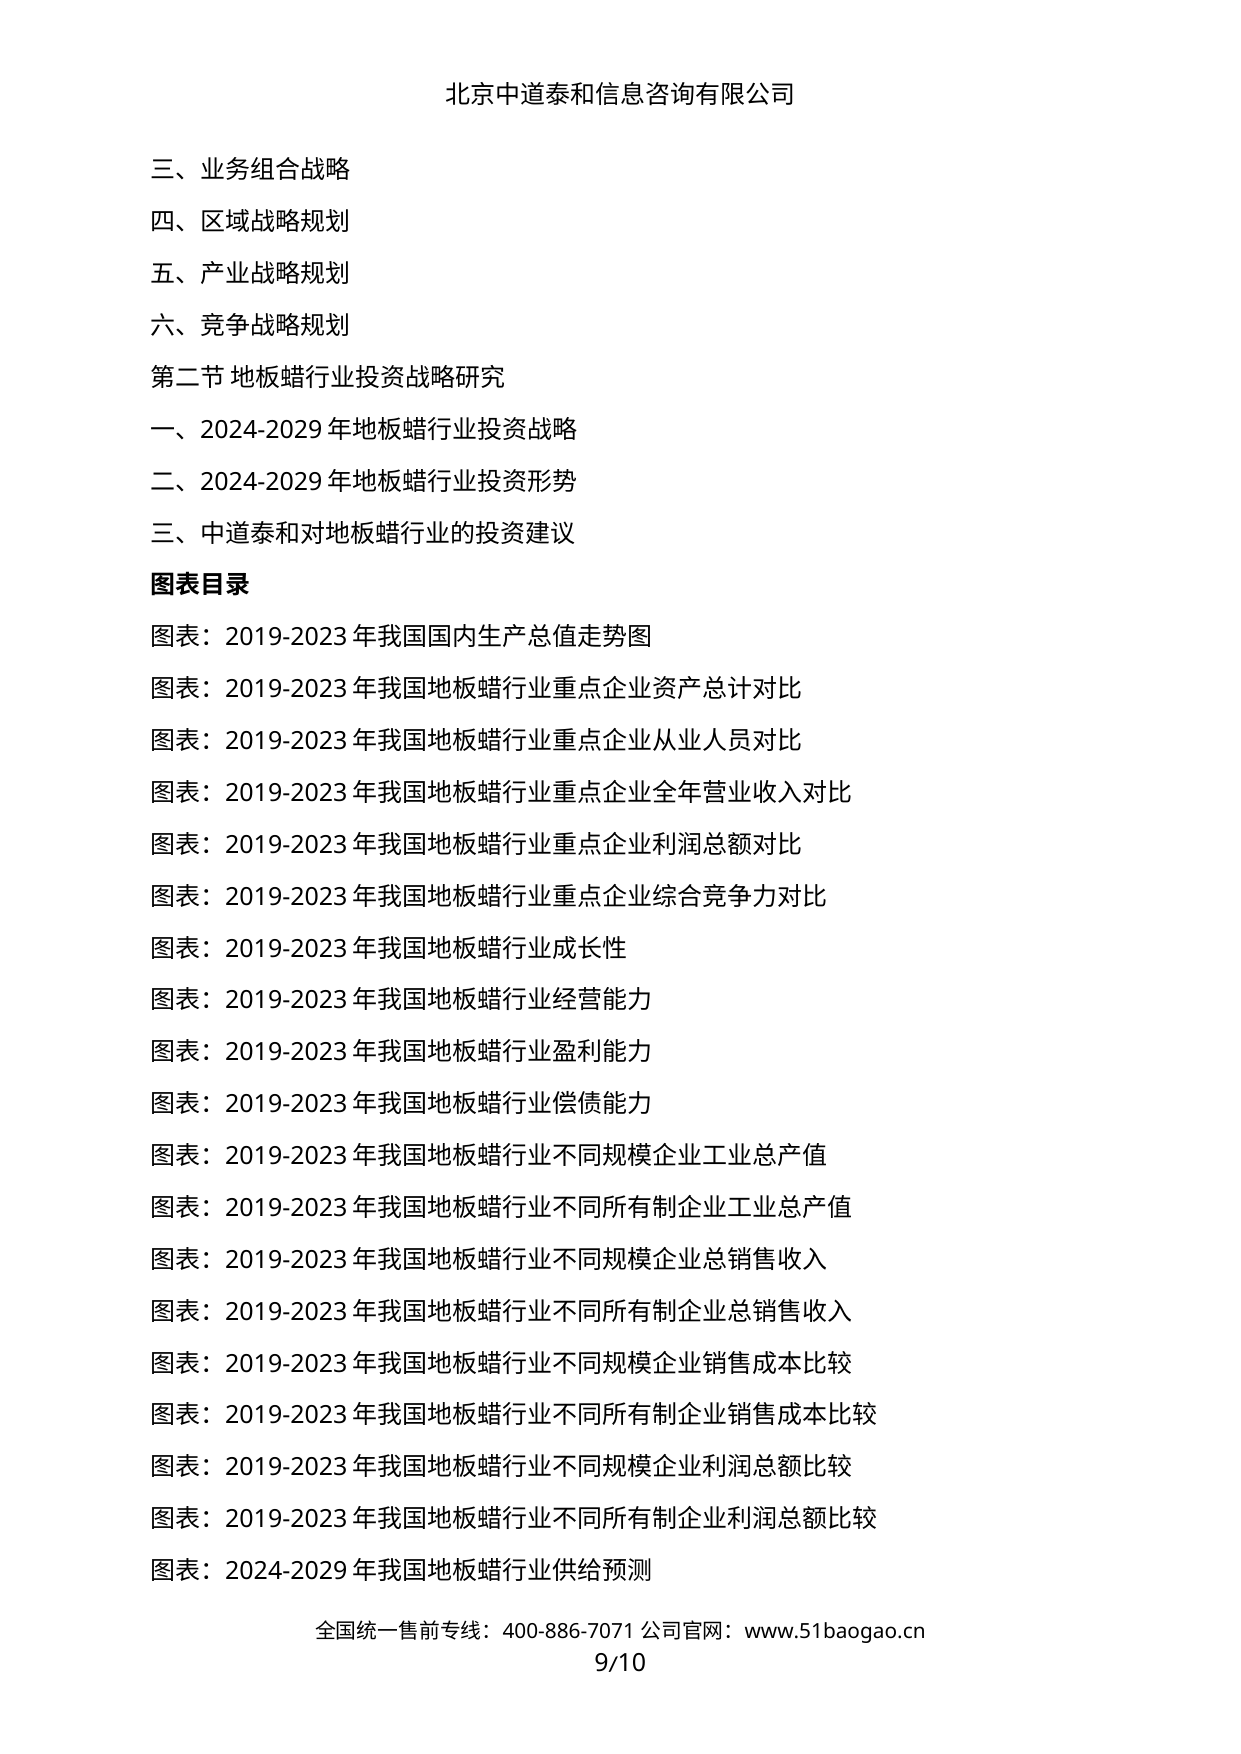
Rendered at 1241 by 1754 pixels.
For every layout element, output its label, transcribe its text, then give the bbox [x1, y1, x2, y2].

text 图表：2019-2023年我国地板蜡行业不同规模企业利润总额比较 [150, 1447, 1090, 1483]
text 图表：2019-2023年我国地板蜡行业不同所有制企业总销售收入 [150, 1291, 1090, 1327]
text 图表目录 [150, 565, 1090, 601]
text 图表：2019-2023年我国地板蜡行业不同所有制企业销售成本比较 [150, 1395, 1090, 1431]
text 图表：2019-2023年我国地板蜡行业不同规模企业工业总产值 [150, 1136, 1090, 1172]
text 图表：2019-2023年我国地板蜡行业不同规模企业销售成本比较 [150, 1343, 1090, 1379]
text 三、中道泰和对地板蜡行业的投资建议 [150, 513, 1090, 549]
text 图表：2019-2023年我国地板蜡行业成长性 [150, 928, 1090, 964]
text 图表：2019-2023年我国地板蜡行业重点企业综合竞争力对比 [150, 876, 1090, 912]
text 图表：2019-2023年我国地板蜡行业重点企业从业人员对比 [150, 721, 1090, 757]
text 图表：2019-2023年我国地板蜡行业重点企业资产总计对比 [150, 669, 1090, 705]
text 图表：2019-2023年我国地板蜡行业不同规模企业总销售收入 [150, 1239, 1090, 1276]
text 图表：2019-2023年我国国内生产总值走势图 [150, 617, 1090, 653]
text 六、竞争战略规划 [150, 306, 1090, 342]
text 二、2024-2029年地板蜡行业投资形势 [150, 461, 1090, 497]
text 图表：2019-2023年我国地板蜡行业经营能力 [150, 980, 1090, 1016]
text 图表：2024-2029年我国地板蜡行业供给预测 [150, 1551, 1090, 1587]
text 图表：2019-2023年我国地板蜡行业重点企业利润总额对比 [150, 824, 1090, 861]
text 三、业务组合战略 [150, 150, 1090, 186]
text 图表：2019-2023年我国地板蜡行业不同所有制企业利润总额比较 [150, 1499, 1090, 1535]
text 五、产业战略规划 [150, 254, 1090, 290]
text 图表：2019-2023年我国地板蜡行业不同所有制企业工业总产值 [150, 1187, 1090, 1224]
text 图表：2019-2023年我国地板蜡行业重点企业全年营业收入对比 [150, 772, 1090, 809]
text 图表：2019-2023年我国地板蜡行业盈利能力 [150, 1032, 1090, 1068]
text 四、区域战略规划 [150, 202, 1090, 238]
text 一、2024-2029年地板蜡行业投资战略 [150, 409, 1090, 446]
text 图表：2019-2023年我国地板蜡行业偿债能力 [150, 1084, 1090, 1120]
text 第二节 地板蜡行业投资战略研究 [150, 357, 1090, 394]
